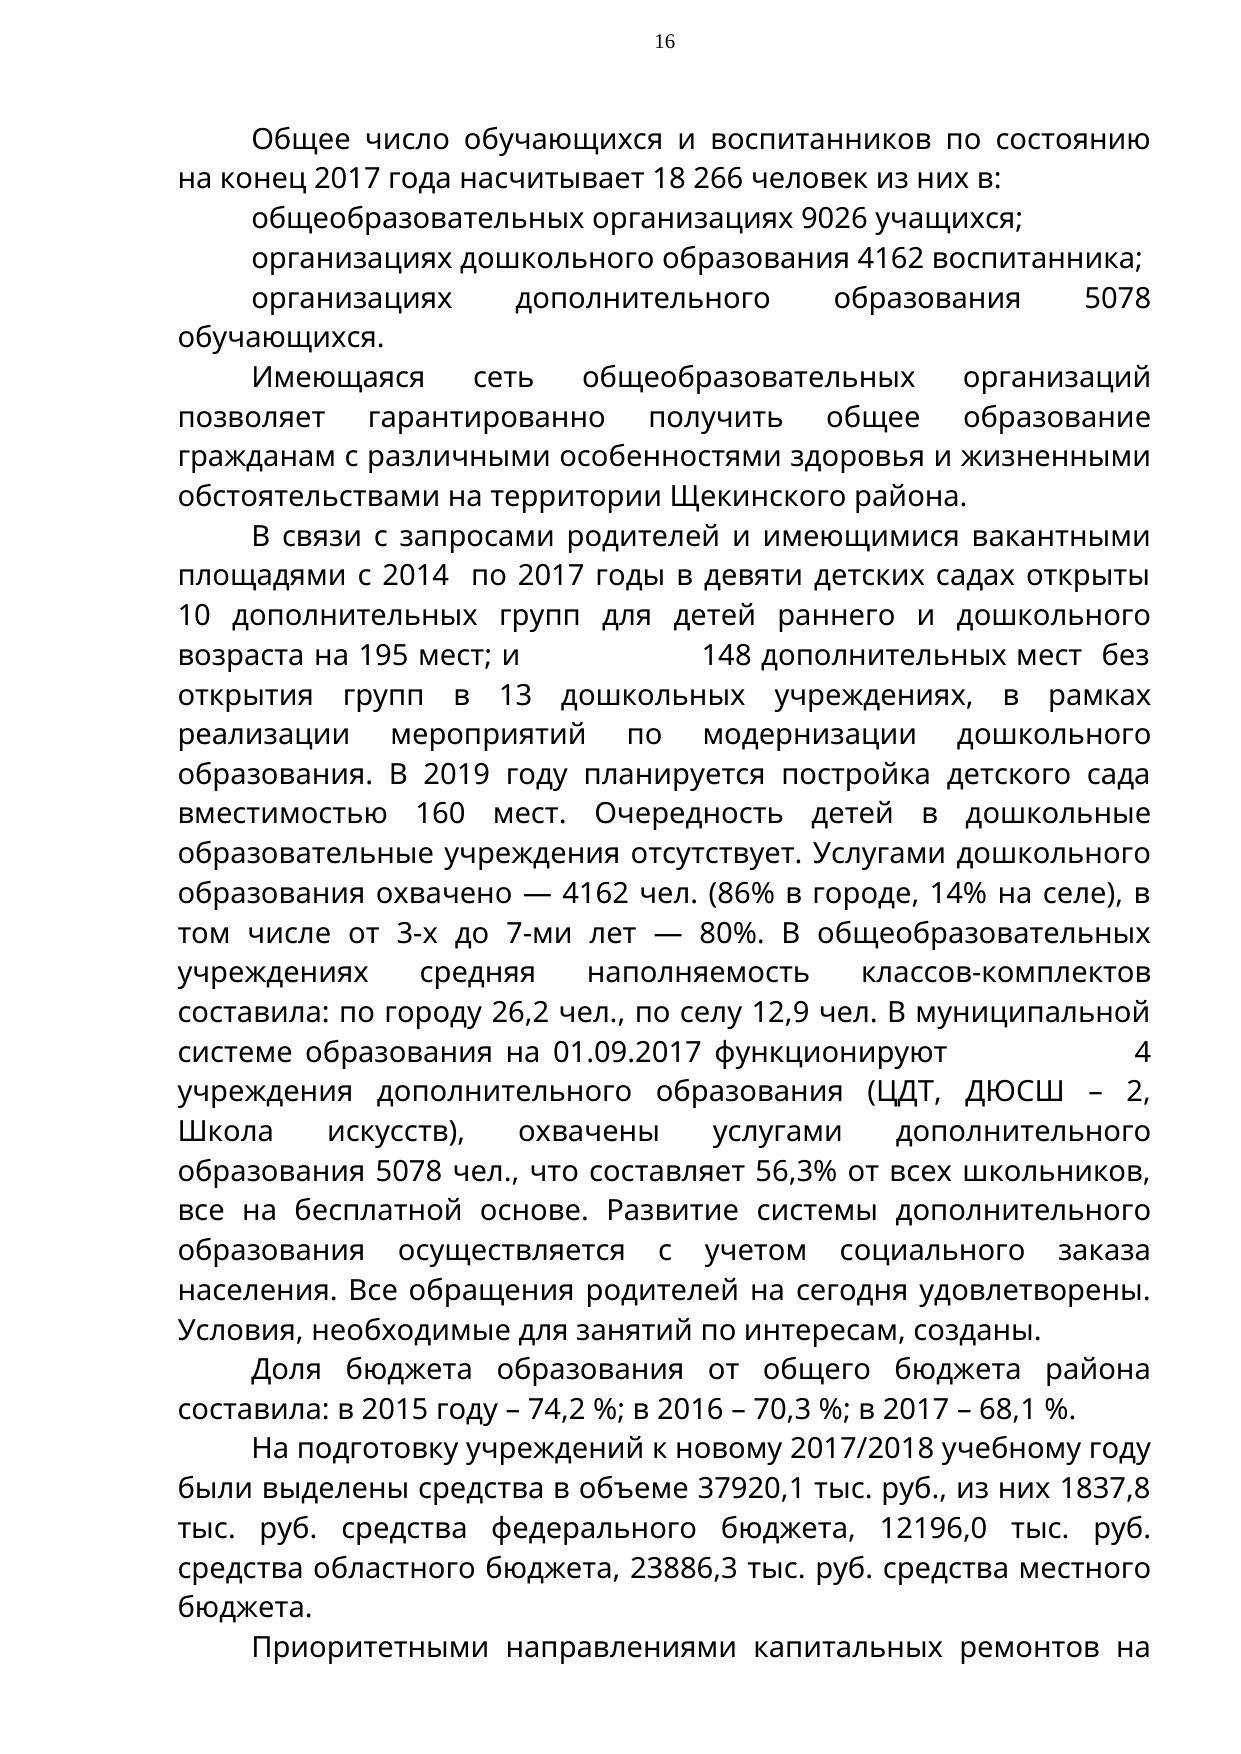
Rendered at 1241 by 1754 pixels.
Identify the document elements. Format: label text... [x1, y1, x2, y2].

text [177, 1626, 1152, 1666]
text Общее число обучающихся и воспитанников по состоянию на конец 2017 года насчитывает 18 266 человек из них в: [177, 118, 1152, 197]
text Доля бюджета образования от общего бюджета района составила: в 2015 году – 74,2 %; в 2016 – 70,3 %; в 2017 – 68,1 %. [177, 1348, 1152, 1428]
text организациях дополнительного образования 5078 обучающихся. [177, 277, 1152, 356]
text На подготовку учреждений к новому 2017/2018 учебному году были выделены средства в объеме 37920,1 тыс. руб., из них 1837,8 тыс. руб. средства федерального бюджета, 12196,0 тыс. руб. средства областного бюджета, 23886,3 тыс. руб. средства местного бюджета. [177, 1428, 1152, 1626]
text В связи с запросами родителей и имеющимися вакантными площадями с 2014 по 2017 годы в девяти детских садах открыты 10 дополнительных групп для детей раннего и дошкольного возраста на 195 мест; и 148 дополнительных мест без открытия групп в 13 дошкольных учреждениях, в рамках реализации мероприятий по модернизации дошкольного образования. В 2019 году планируется постройка детского сада вместимостью 160 мест. Очередность детей в дошкольные образовательные учреждения отсутствует. Услугами дошкольного образования охвачено — 4162 чел. (86% в городе, 14% на селе), в том числе от 3-х до 7-ми лет — 80%. В общеобразовательных учреждениях средняя наполняемость классов-комплектов составила: по городу 26,2 чел., по селу 12,9 чел. В муниципальной системе образования на 01.09.2017 функционируют 4 учреждения дополнительного образования (ЦДТ, ДЮСШ – 2, Школа искусств), охвачены услугами дополнительного образования 5078 чел., что составляет 56,3% от всех школьников, все на бесплатной основе. Развитие системы дополнительного образования осуществляется с учетом социального заказа населения. Все обращения родителей на сегодня удовлетворены. Условия, необходимые для занятий по интересам, созданы. [177, 515, 1152, 1348]
text организациях дошкольного образования 4162 воспитанника; [177, 237, 1152, 277]
text общеобразовательных организациях 9026 учащихся; [177, 197, 1152, 237]
text Имеющаяся сеть общеобразовательных организаций позволяет гарантированно получить общее образование гражданам с различными особенностями здоровья и жизненными обстоятельствами на территории Щекинского района. [177, 356, 1152, 515]
